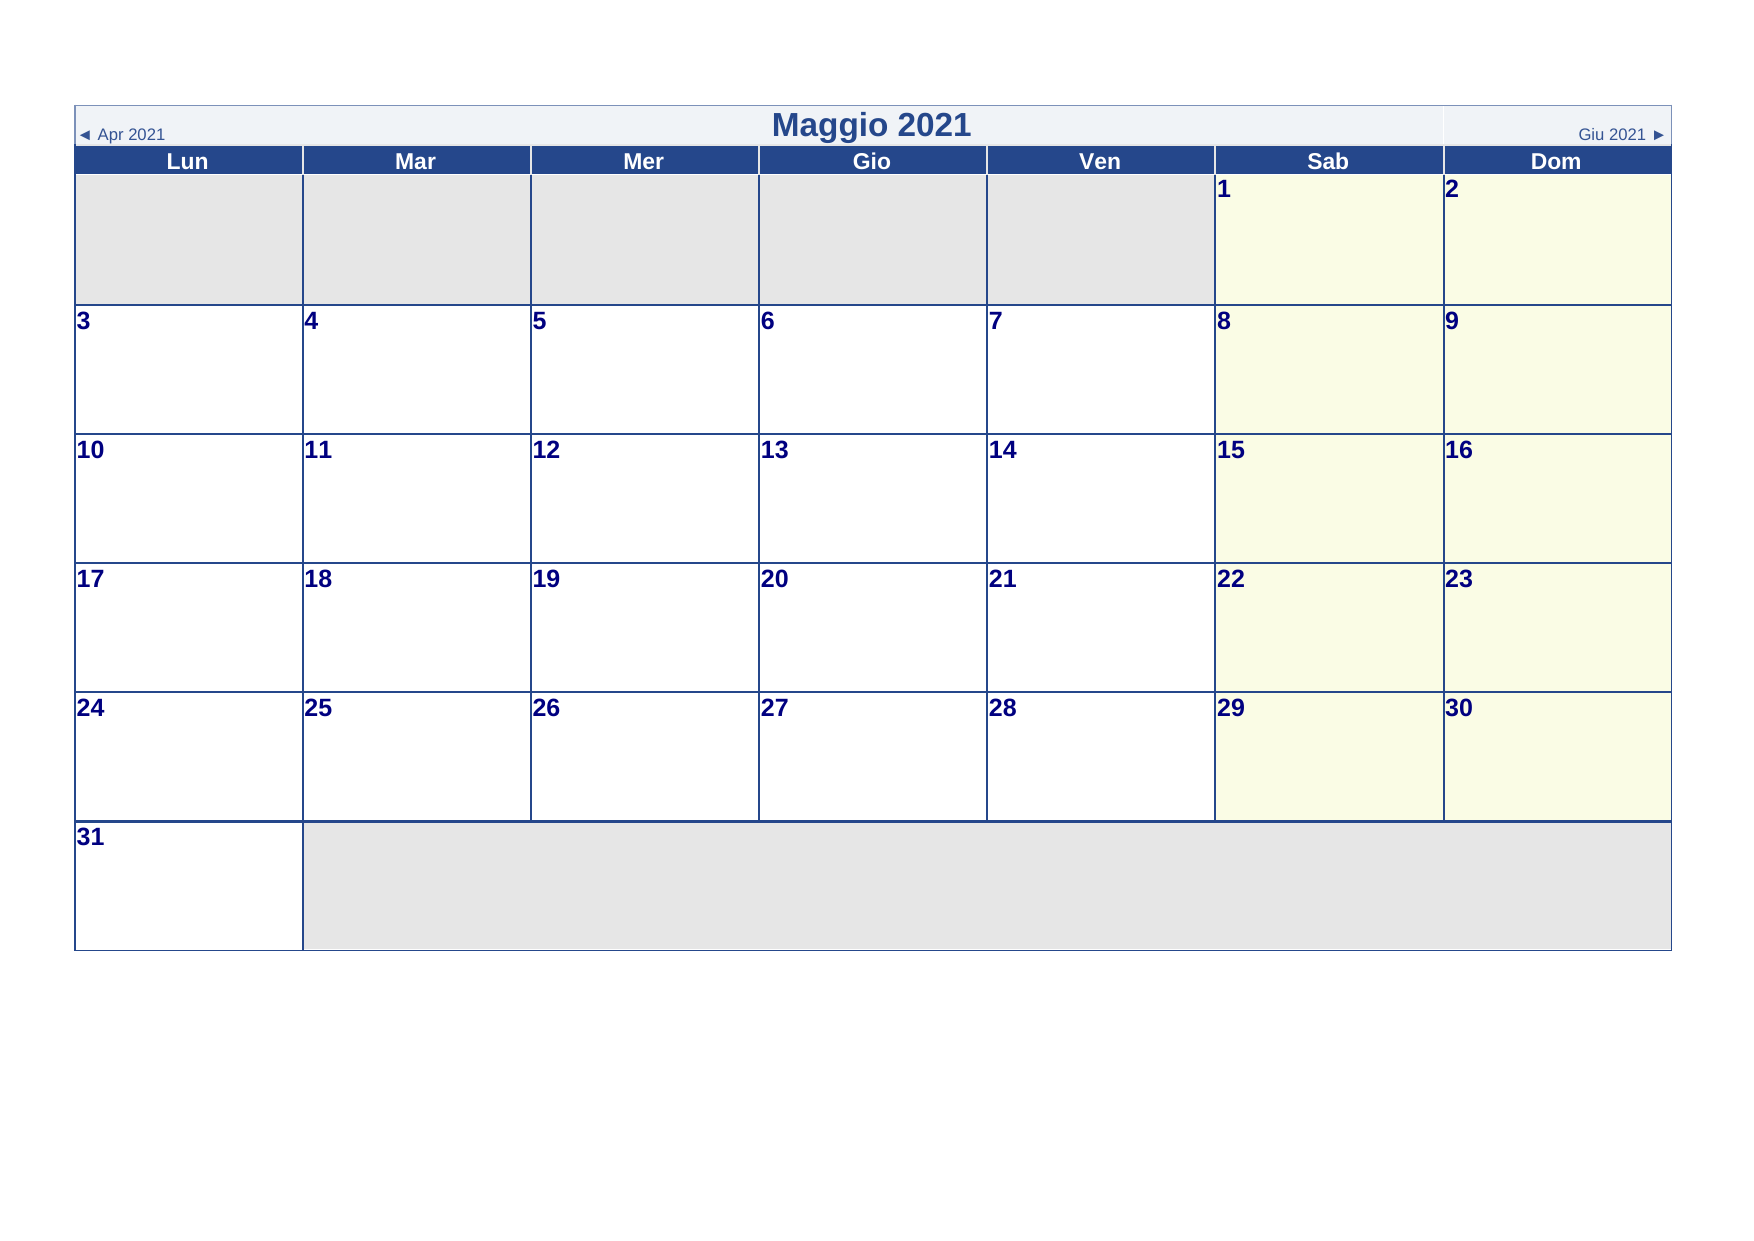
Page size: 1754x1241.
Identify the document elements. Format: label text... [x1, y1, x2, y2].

table_cell 6 [760, 306, 986, 433]
table_cell 16 [1445, 435, 1671, 562]
table_cell [760, 175, 986, 304]
table_cell 23 [1445, 564, 1671, 691]
table_cell 29 [1216, 693, 1443, 820]
table_cell [304, 823, 1671, 949]
table_cell Mar [304, 146, 530, 174]
table_cell [988, 175, 1214, 304]
table_header Giu 2021 ► [1444, 106, 1671, 144]
table_cell 17 [76, 564, 302, 691]
table_cell 10 [76, 435, 302, 562]
table_cell 5 [532, 306, 758, 433]
table_cell Gio [760, 146, 986, 174]
table_cell 28 [988, 693, 1214, 820]
table_cell [76, 175, 302, 304]
table_cell 30 [1445, 693, 1671, 820]
table_cell 9 [1445, 306, 1671, 433]
table_cell 8 [1216, 306, 1443, 433]
table_cell 25 [304, 693, 530, 820]
table_cell 15 [1216, 435, 1443, 562]
table_cell 18 [304, 564, 530, 691]
table_cell [304, 175, 530, 304]
table_cell Lun [76, 146, 302, 174]
table_header Maggio 2021 [303, 106, 1443, 144]
table_cell [532, 175, 758, 304]
table_cell 26 [532, 693, 758, 820]
table_cell 22 [1216, 564, 1443, 691]
table_cell 7 [988, 306, 1214, 433]
table_cell 20 [760, 564, 986, 691]
table_cell Ven [988, 146, 1214, 174]
table_cell 4 [304, 306, 530, 433]
table_cell Sab [1216, 146, 1443, 174]
table_cell 12 [532, 435, 758, 562]
table_cell 13 [760, 435, 986, 562]
table_cell Mer [532, 146, 758, 174]
table_cell Dom [1445, 146, 1671, 174]
table_cell 14 [988, 435, 1214, 562]
table_header ◄ Apr 2021 [76, 106, 303, 144]
table_cell 24 [76, 693, 302, 820]
table_cell 1 [1216, 175, 1443, 304]
table_cell 21 [988, 564, 1214, 691]
table_cell 3 [76, 306, 302, 433]
table_cell 19 [532, 564, 758, 691]
table_cell 2 [1445, 175, 1671, 304]
table_cell 27 [760, 693, 986, 820]
table_cell 11 [304, 435, 530, 562]
table_cell 31 [76, 823, 302, 949]
